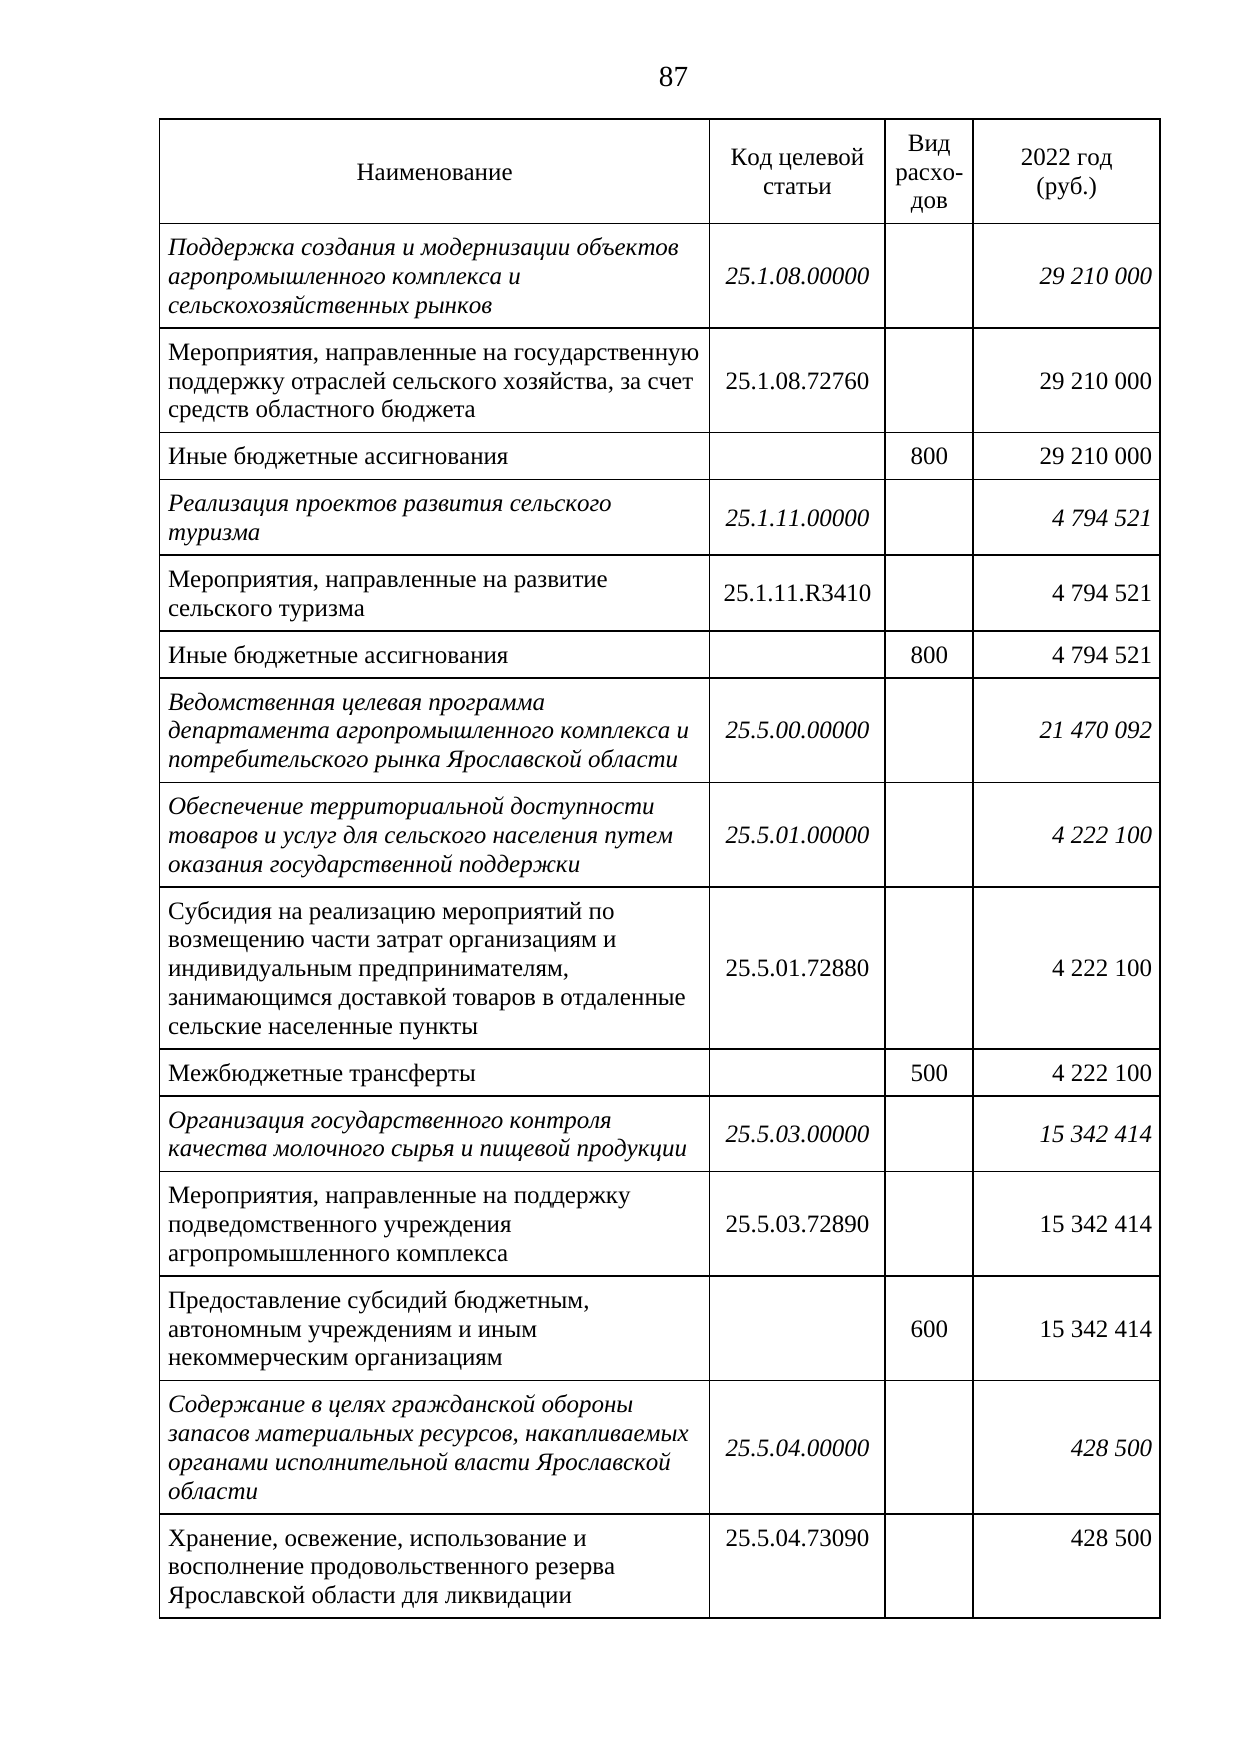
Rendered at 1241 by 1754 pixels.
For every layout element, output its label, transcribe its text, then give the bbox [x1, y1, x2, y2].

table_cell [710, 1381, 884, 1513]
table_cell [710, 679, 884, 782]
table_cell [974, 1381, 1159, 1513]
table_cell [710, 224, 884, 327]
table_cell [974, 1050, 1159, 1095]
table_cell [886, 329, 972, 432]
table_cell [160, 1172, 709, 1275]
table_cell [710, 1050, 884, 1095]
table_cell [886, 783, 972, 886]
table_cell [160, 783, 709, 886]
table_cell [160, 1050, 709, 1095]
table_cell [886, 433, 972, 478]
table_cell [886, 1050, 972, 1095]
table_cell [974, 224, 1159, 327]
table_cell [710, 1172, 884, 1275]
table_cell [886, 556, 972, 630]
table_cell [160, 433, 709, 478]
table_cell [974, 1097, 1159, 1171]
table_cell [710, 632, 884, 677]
table_header Наименование [160, 120, 709, 223]
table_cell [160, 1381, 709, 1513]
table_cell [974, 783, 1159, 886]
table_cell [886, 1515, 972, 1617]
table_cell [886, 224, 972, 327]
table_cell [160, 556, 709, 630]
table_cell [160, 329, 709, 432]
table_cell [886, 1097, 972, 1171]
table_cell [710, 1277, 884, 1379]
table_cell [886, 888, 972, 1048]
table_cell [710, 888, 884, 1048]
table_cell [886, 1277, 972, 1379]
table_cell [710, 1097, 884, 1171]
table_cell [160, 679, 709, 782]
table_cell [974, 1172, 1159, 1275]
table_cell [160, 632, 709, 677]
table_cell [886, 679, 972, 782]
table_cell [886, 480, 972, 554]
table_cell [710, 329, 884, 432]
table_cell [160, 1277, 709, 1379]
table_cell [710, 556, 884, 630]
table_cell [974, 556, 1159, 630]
table_header Вид расхо-дов [886, 120, 972, 223]
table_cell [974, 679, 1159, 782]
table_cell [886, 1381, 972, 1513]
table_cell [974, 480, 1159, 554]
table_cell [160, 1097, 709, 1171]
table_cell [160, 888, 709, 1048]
table_header 2022 год (руб.) [974, 120, 1159, 223]
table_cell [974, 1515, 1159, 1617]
table_header Код целевой статьи [710, 120, 884, 223]
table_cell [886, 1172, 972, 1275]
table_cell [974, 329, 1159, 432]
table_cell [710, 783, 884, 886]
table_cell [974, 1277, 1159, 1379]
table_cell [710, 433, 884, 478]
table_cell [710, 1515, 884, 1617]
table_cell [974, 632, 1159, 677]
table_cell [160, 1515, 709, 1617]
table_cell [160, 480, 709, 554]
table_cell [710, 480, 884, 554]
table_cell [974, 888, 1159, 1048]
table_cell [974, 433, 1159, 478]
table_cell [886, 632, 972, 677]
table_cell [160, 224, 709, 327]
